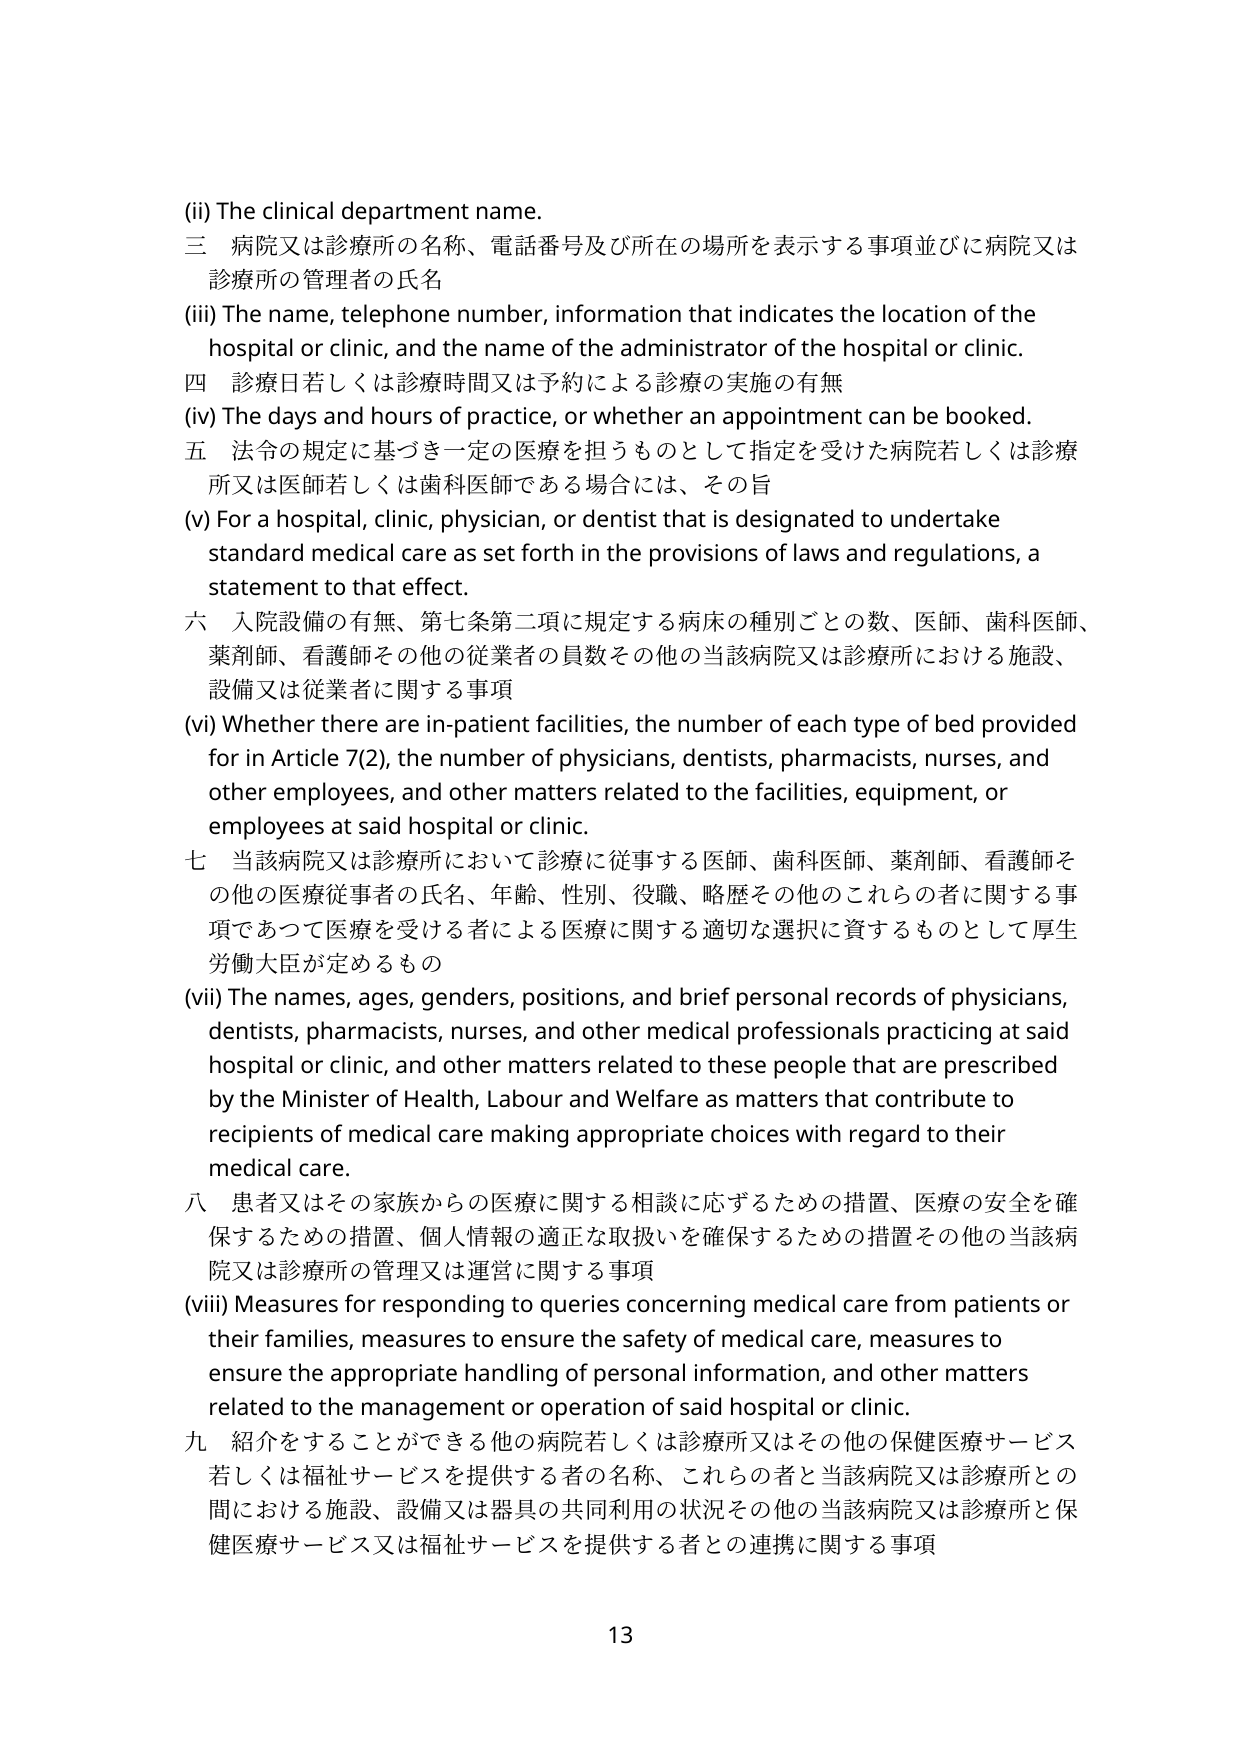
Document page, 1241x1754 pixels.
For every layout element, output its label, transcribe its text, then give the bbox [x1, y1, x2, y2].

text 五 法令の規定に基づき一定の医療を担うものとして指定を受けた病院若しくは診療所又は医師若しくは歯科医師である場合には、その旨 [184, 433, 1079, 501]
text (vii) The names, ages, genders, positions, and brief personal records of physicians, dentists, pharmacists, nurses, and other medical professionals practicing at said hospital or clinic, and other matters related to these people that are prescribed by the Minister of Health, Labour and Welfare as matters that contribute to recipients of medical care making appropriate choices with regard to their medical care. [184, 979, 1079, 1184]
text 四 診療日若しくは診療時間又は予約による診療の実施の有無 [184, 364, 1079, 399]
text 九 紹介をすることができる他の病院若しくは診療所又はその他の保健医療サービス若しくは福祉サービスを提供する者の名称、これらの者と当該病院又は診療所との間における施設、設備又は器具の共同利用の状況その他の当該病院又は診療所と保健医療サービス又は福祉サービスを提供する者との連携に関する事項 [184, 1424, 1079, 1560]
text (iii) The name, telephone number, information that indicates the location of the hospital or clinic, and the name of the administrator of the hospital or clinic. [184, 296, 1079, 364]
text (ii) The clinical department name. [184, 194, 1079, 228]
text 六 入院設備の有無、第七条第二項に規定する病床の種別ごとの数、医師、歯科医師、薬剤師、看護師その他の従業者の員数その他の当該病院又は診療所における施設、設備又は従業者に関する事項 [184, 604, 1079, 706]
text (vi) Whether there are in-patient facilities, the number of each type of bed provided for in Article 7(2), the number of physicians, dentists, pharmacists, nurses, and other employees, and other matters related to the facilities, equipment, or employees at said hospital or clinic. [184, 706, 1079, 843]
text 三 病院又は診療所の名称、電話番号及び所在の場所を表示する事項並びに病院又は診療所の管理者の氏名 [184, 228, 1079, 296]
text (viii) Measures for responding to queries concerning medical care from patients or their families, measures to ensure the safety of medical care, measures to ensure the appropriate handling of personal information, and other matters related to the management or operation of said hospital or clinic. [184, 1287, 1079, 1424]
text 八 患者又はその家族からの医療に関する相談に応ずるための措置、医療の安全を確保するための措置、個人情報の適正な取扱いを確保するための措置その他の当該病院又は診療所の管理又は運営に関する事項 [184, 1184, 1079, 1287]
text (iv) The days and hours of practice, or whether an appointment can be booked. [184, 399, 1079, 433]
text 七 当該病院又は診療所において診療に従事する医師、歯科医師、薬剤師、看護師その他の医療従事者の氏名、年齢、性別、役職、略歴その他のこれらの者に関する事項であつて医療を受ける者による医療に関する適切な選択に資するものとして厚生労働大臣が定めるもの [184, 843, 1079, 979]
text (v) For a hospital, clinic, physician, or dentist that is designated to undertake standard medical care as set forth in the provisions of laws and regulations, a statement to that effect. [184, 501, 1079, 604]
